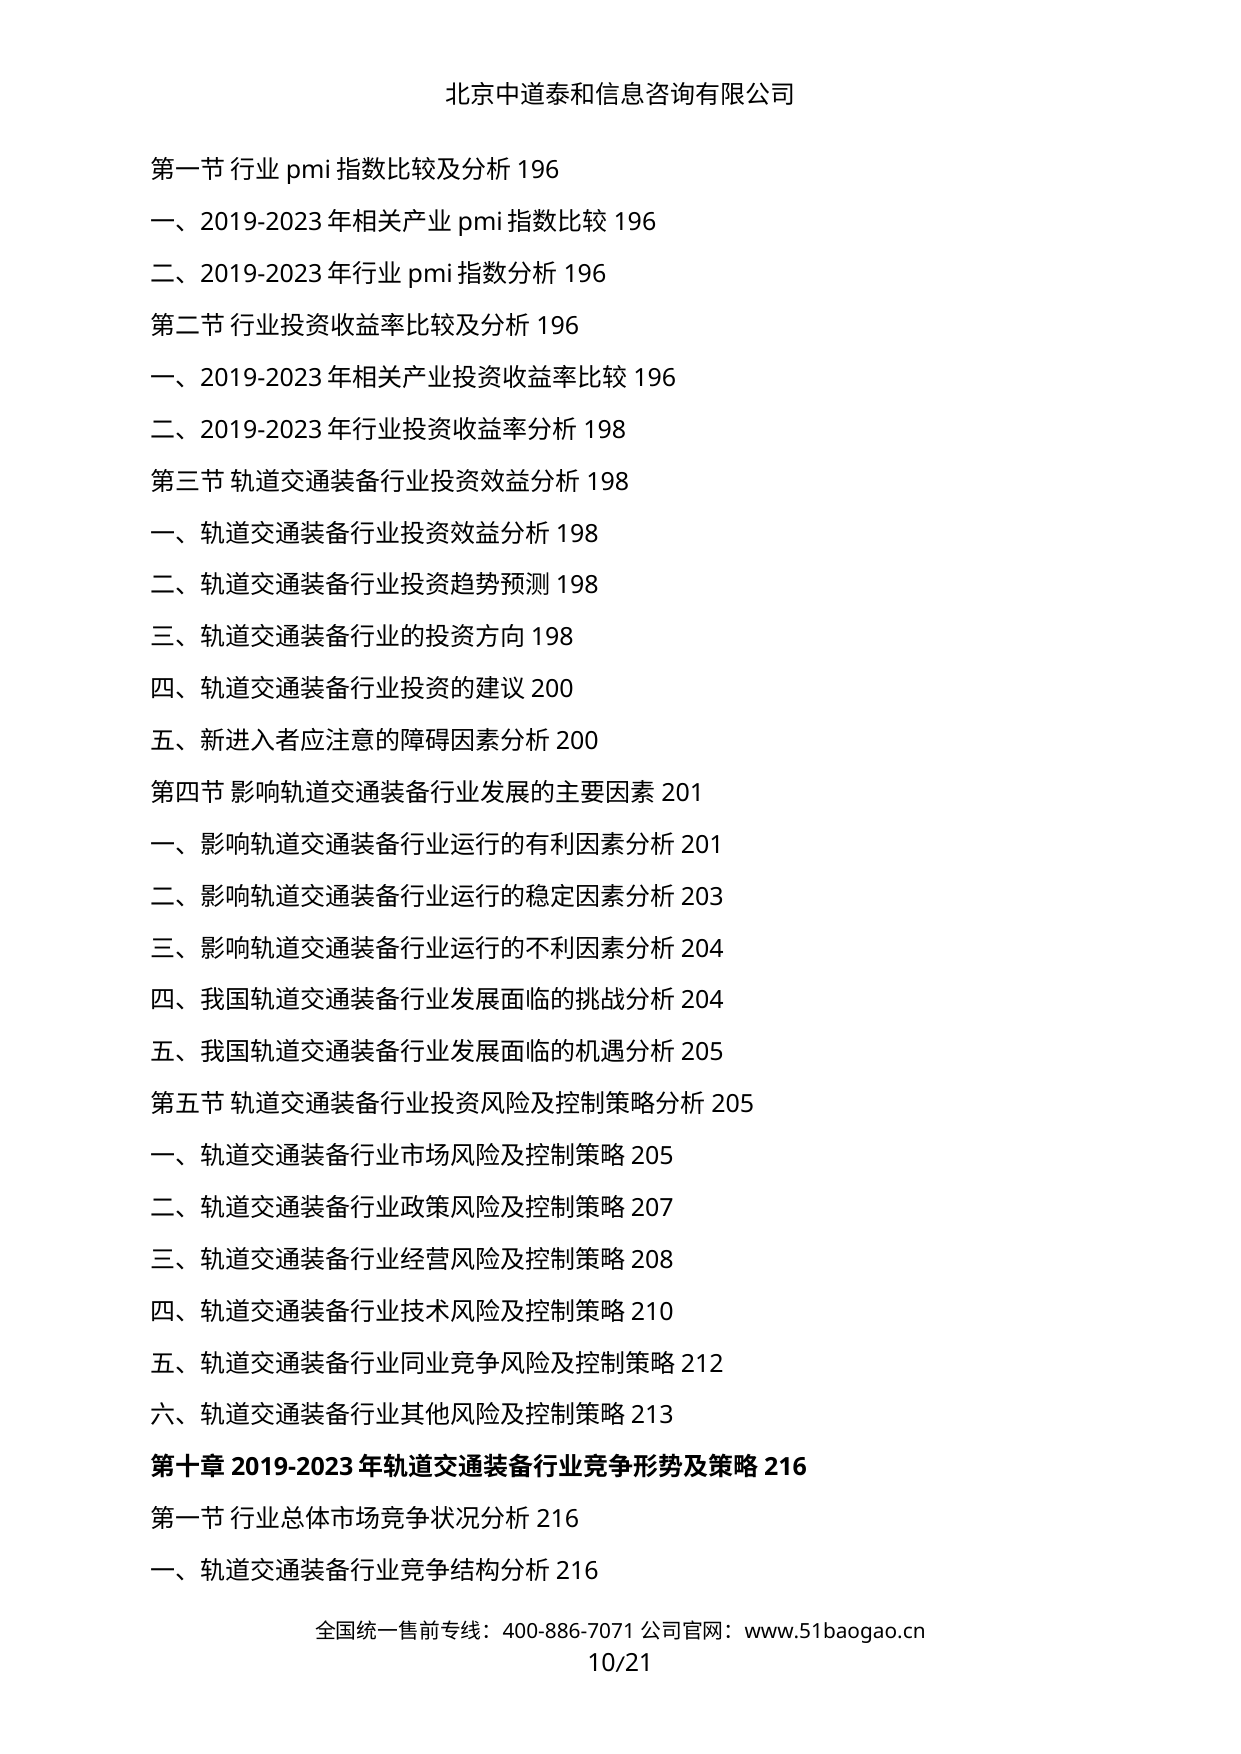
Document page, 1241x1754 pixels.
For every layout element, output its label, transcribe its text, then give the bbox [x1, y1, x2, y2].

text 一、2019-2023年相关产业投资收益率比较 196 [150, 357, 1090, 394]
text 第十章 2019-2023年轨道交通装备行业竞争形势及策略 216 [150, 1447, 1090, 1483]
text 二、2019-2023年行业投资收益率分析 198 [150, 409, 1090, 446]
text 四、轨道交通装备行业投资的建议 200 [150, 669, 1090, 705]
text 五、我国轨道交通装备行业发展面临的机遇分析 205 [150, 1032, 1090, 1068]
text 三、影响轨道交通装备行业运行的不利因素分析 204 [150, 928, 1090, 964]
text 第二节 行业投资收益率比较及分析 196 [150, 306, 1090, 342]
text 四、我国轨道交通装备行业发展面临的挑战分析 204 [150, 980, 1090, 1016]
text 一、轨道交通装备行业投资效益分析 198 [150, 513, 1090, 549]
text 六、轨道交通装备行业其他风险及控制策略 213 [150, 1395, 1090, 1431]
text 五、轨道交通装备行业同业竞争风险及控制策略 212 [150, 1343, 1090, 1379]
text 一、影响轨道交通装备行业运行的有利因素分析 201 [150, 824, 1090, 861]
text 三、轨道交通装备行业经营风险及控制策略 208 [150, 1239, 1090, 1276]
text 第一节 行业总体市场竞争状况分析 216 [150, 1499, 1090, 1535]
text 第三节 轨道交通装备行业投资效益分析 198 [150, 461, 1090, 497]
text 第五节 轨道交通装备行业投资风险及控制策略分析 205 [150, 1084, 1090, 1120]
text 二、2019-2023年行业pmi指数分析 196 [150, 254, 1090, 290]
text 三、轨道交通装备行业的投资方向 198 [150, 617, 1090, 653]
text 二、轨道交通装备行业投资趋势预测 198 [150, 565, 1090, 601]
text 第四节 影响轨道交通装备行业发展的主要因素 201 [150, 772, 1090, 809]
text 一、轨道交通装备行业市场风险及控制策略 205 [150, 1136, 1090, 1172]
text 二、轨道交通装备行业政策风险及控制策略 207 [150, 1187, 1090, 1224]
text 五、新进入者应注意的障碍因素分析 200 [150, 721, 1090, 757]
text 一、轨道交通装备行业竞争结构分析 216 [150, 1551, 1090, 1587]
text 一、2019-2023年相关产业pmi指数比较 196 [150, 202, 1090, 238]
text 二、影响轨道交通装备行业运行的稳定因素分析 203 [150, 876, 1090, 912]
text 第一节 行业pmi指数比较及分析 196 [150, 150, 1090, 186]
text 四、轨道交通装备行业技术风险及控制策略 210 [150, 1291, 1090, 1327]
